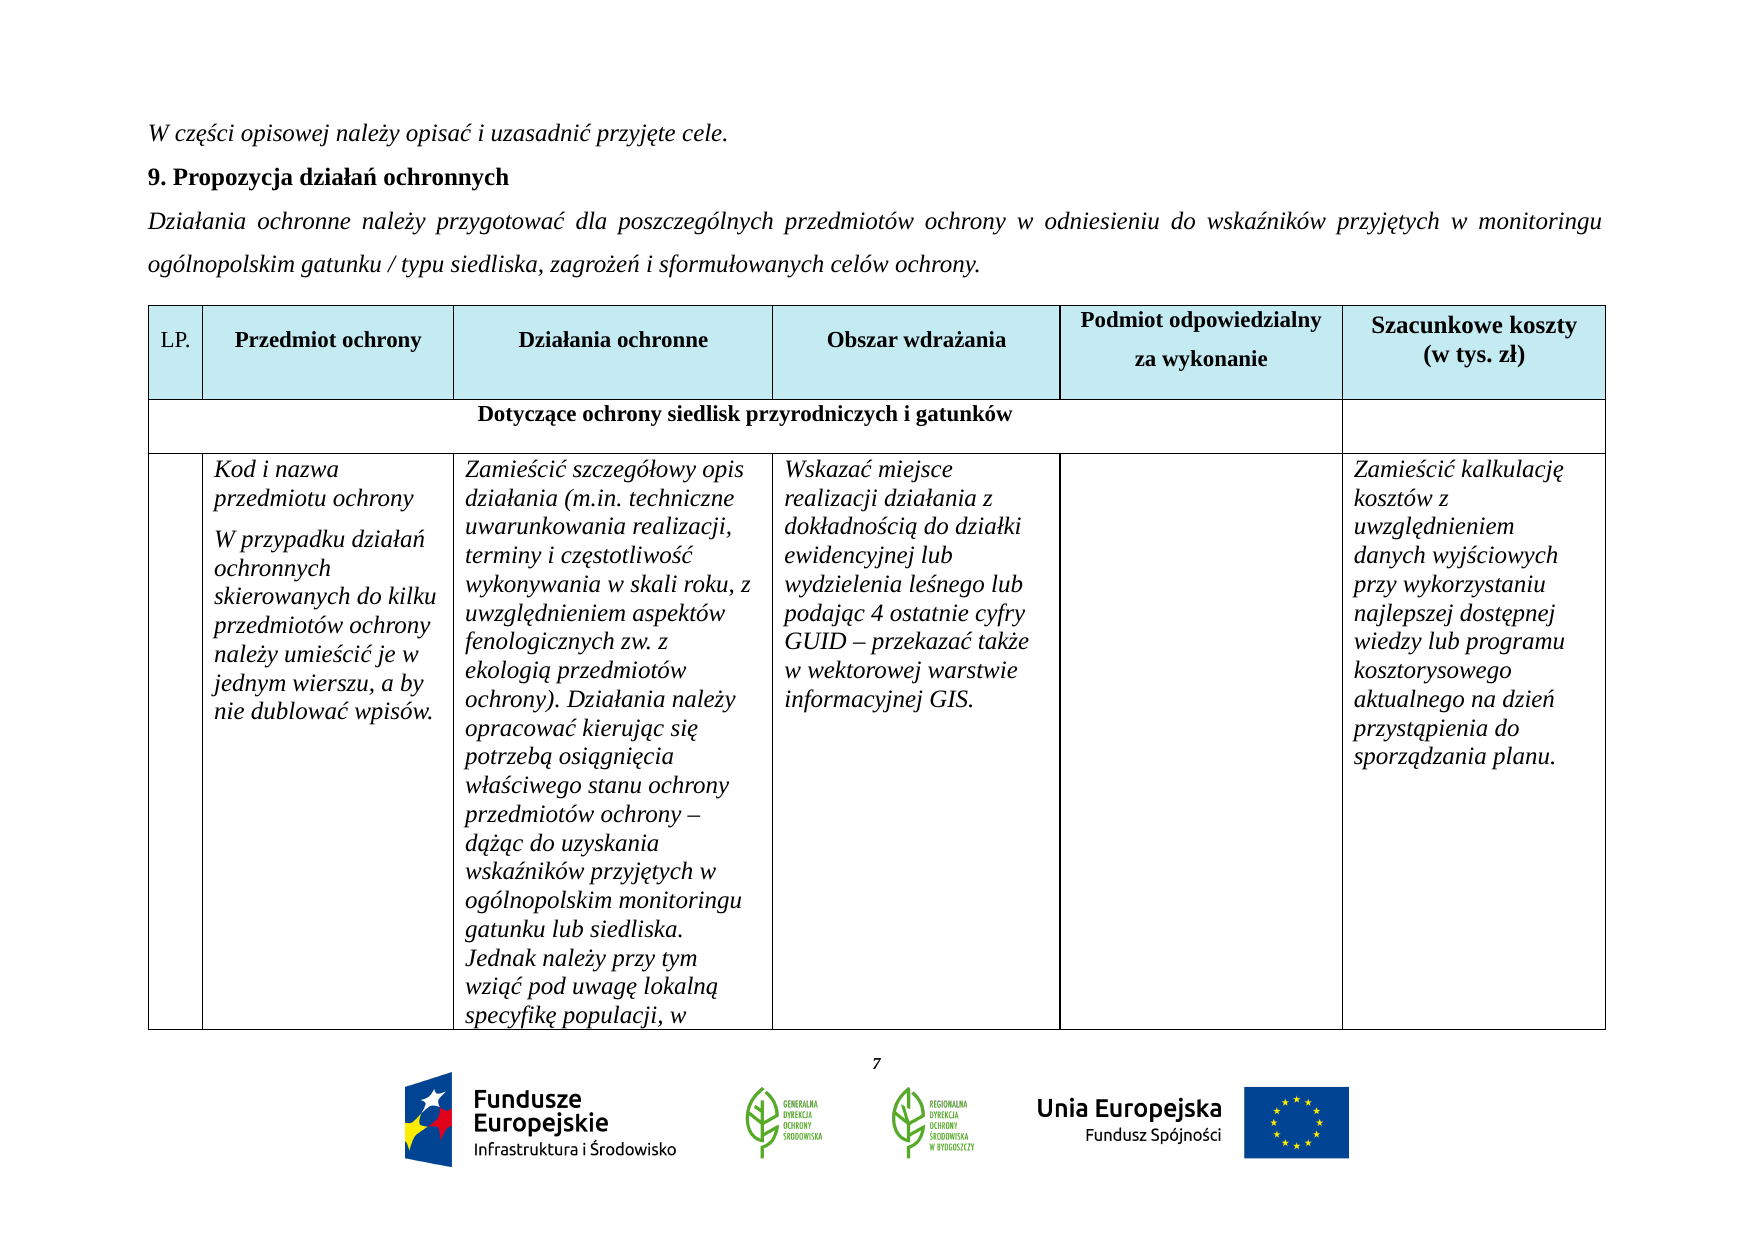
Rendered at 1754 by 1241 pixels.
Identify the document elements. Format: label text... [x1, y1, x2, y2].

table_header LP. [149, 306, 202, 399]
table_header Obszar wdrażania [773, 306, 1059, 399]
table_cell [149, 454, 202, 1029]
table_header Przedmiot ochrony [203, 306, 453, 399]
table_header Podmiot odpowiedzialny za wykonanie [1061, 306, 1342, 399]
table_cell [1061, 454, 1342, 1029]
table_cell Dotyczące ochrony siedlisk przyrodniczych i gatunków [149, 400, 1342, 453]
text W części opisowej należy opisać i uzasadnić przyjęte cele. [148, 118, 1606, 147]
text 9. Propozycja działań ochronnych [148, 162, 1606, 191]
table_cell [1343, 400, 1605, 453]
table_header Szacunkowe koszty (w tys. zł) [1343, 306, 1605, 399]
picture [405, 1072, 1349, 1167]
text Działania ochronne należy przygotować dla poszczególnych przedmiotów ochrony w odniesieniu do wskaźników przyjętych w monitoringu ogólnopolskim gatunku / typu siedliska, zagrożeń i sformułowanych celów ochrony. [148, 206, 1606, 278]
table_header Działania ochronne [454, 306, 772, 399]
